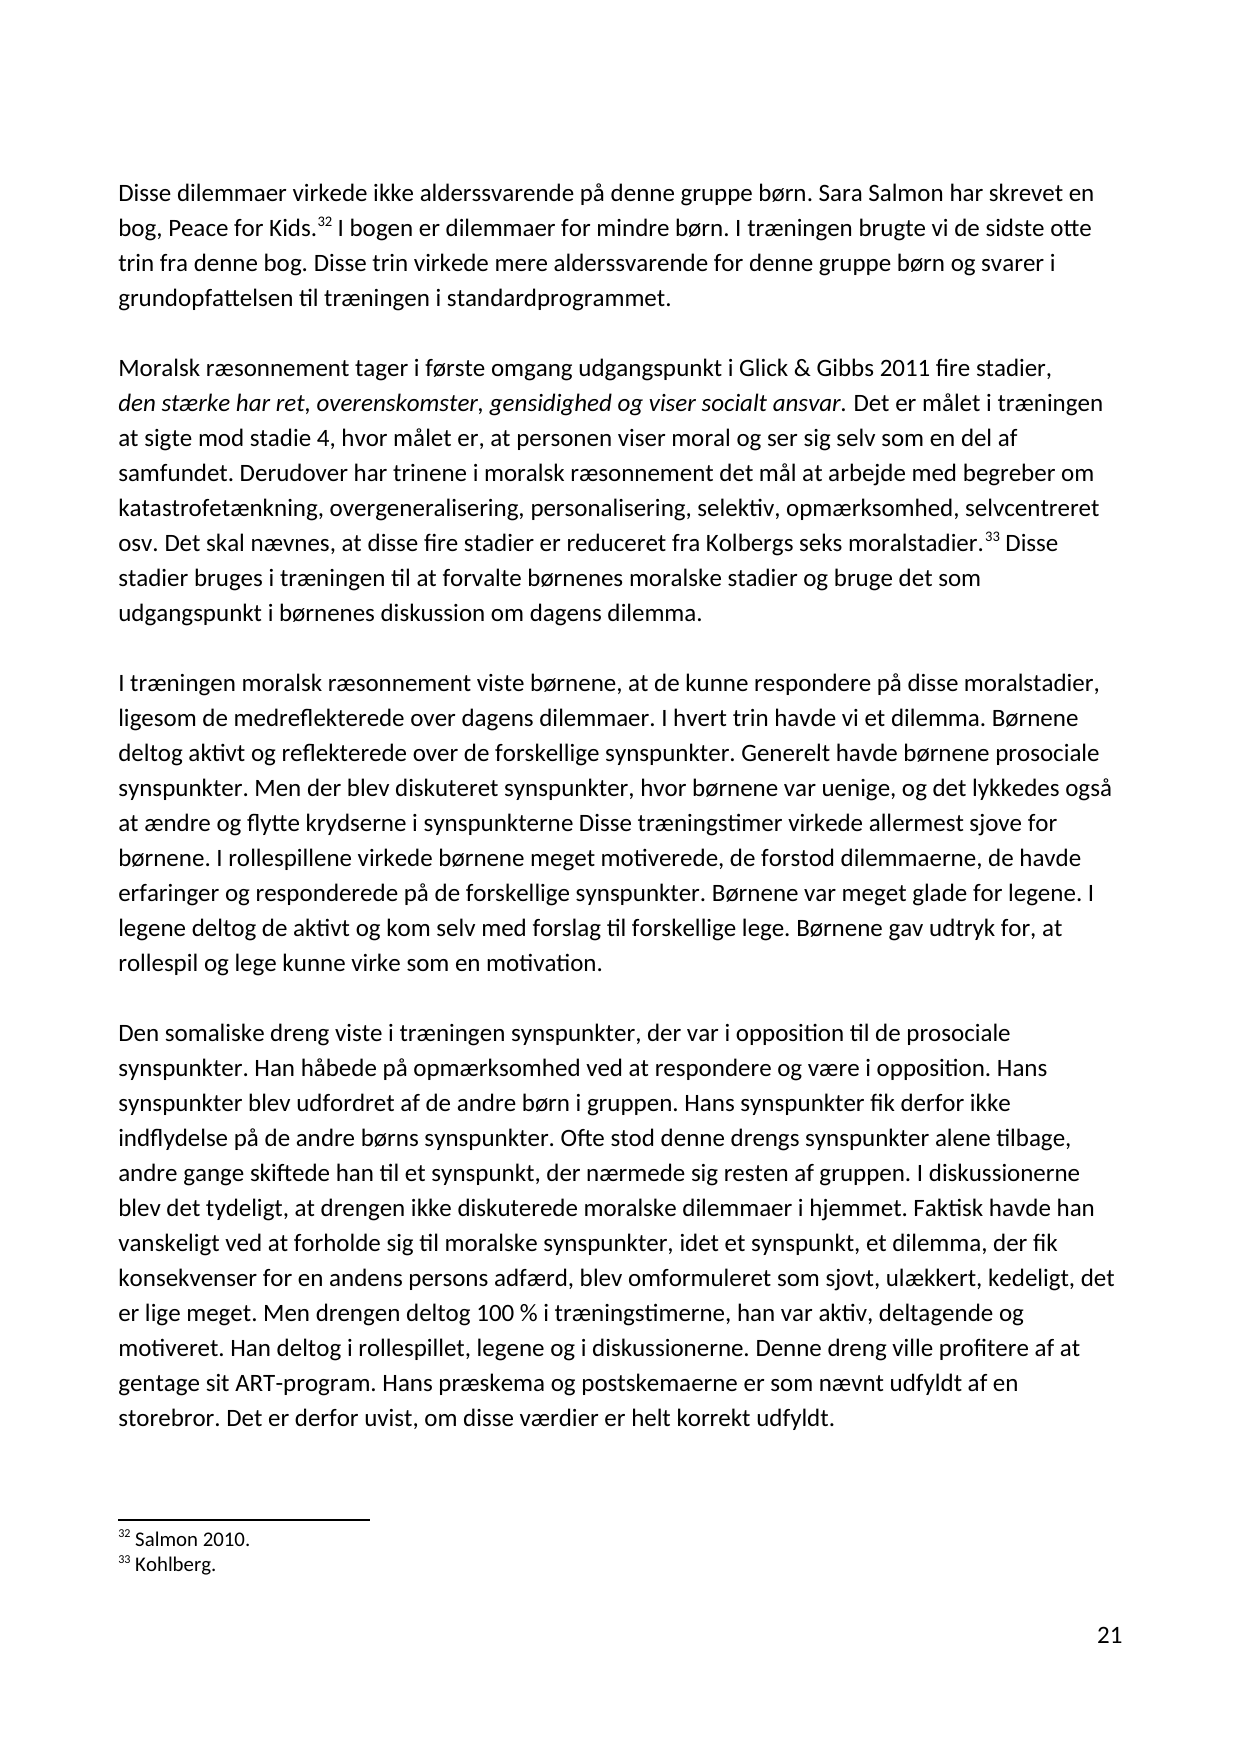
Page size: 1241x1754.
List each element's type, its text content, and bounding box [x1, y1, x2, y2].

text den stærke har ret, overenskomster, gensidighed og viser socialt ansvar. Det er målet i træningen at sigte mod stadie 4, hvor målet er, at personen viser moral og ser sig selv som en del af samfundet. Derudover har trinene i moralsk ræsonnement det mål at arbejde med begreber om katastrofetænkning, overgeneralisering, personalisering, selektiv, opmærksomhed, selvcentreret osv. Det skal nævnes, at disse fire stadier er reduceret fra Kolbergs seks moralstadier. Disse stadier bruges i træningen til at forvalte børnenes moralske stadier og bruge det som udgangspunkt i børnenes diskussion om dagens dilemma. [118, 387, 1122, 628]
text Den somaliske dreng viste i træningen synspunkter, der var i opposition til de prosociale synspunkter. Han håbede på opmærksomhed ved at respondere og være i opposition. Hans synspunkter blev udfordret af de andre børn i gruppen. Hans synspunkter fik derfor ikke indflydelse på de andre børns synspunkter. Ofte stod denne drengs synspunkter alene tilbage, andre gange skiftede han til et synspunkt, der nærmede sig resten af gruppen. I diskussionerne blev det tydeligt, at drengen ikke diskuterede moralske dilemmaer i hjemmet. Faktisk havde han vanskeligt ved at forholde sig til moralske synspunkter, idet et synspunkt, et dilemma, der fik konsekvenser for en andens persons adfærd, blev omformuleret som sjovt, ulækkert, kedeligt, det er lige meget. Men drengen deltog 100 % i træningstimerne, han var aktiv, deltagende og motiveret. Han deltog i rollespillet, legene og i diskussionerne. Denne dreng ville profitere af at gentage sit ART-program. Hans præskema og postskemaerne er som nævnt udfyldt af en storebror. Det er derfor uvist, om disse værdier er helt korrekt udfyldt. [118, 1017, 1122, 1433]
text Moralsk ræsonnement tager i første omgang udgangspunkt i Glick & Gibbs 2011 fire stadier, [118, 352, 1122, 383]
text I træningen moralsk ræsonnement viste børnene, at de kunne respondere på disse moralstadier, ligesom de medreflekterede over dagens dilemmaer. I hvert trin havde vi et dilemma. Børnene deltog aktivt og reflekterede over de forskellige synspunkter. Generelt havde børnene prosociale synspunkter. Men der blev diskuteret synspunkter, hvor børnene var uenige, og det lykkedes også at ændre og flytte krydserne i synspunkterne Disse træningstimer virkede allermest sjove for børnene. I rollespillene virkede børnene meget motiverede, de forstod dilemmaerne, de havde erfaringer og responderede på de forskellige synspunkter. Børnene var meget glade for legene. I legene deltog de aktivt og kom selv med forslag til forskellige lege. Børnene gav udtryk for, at rollespil og lege kunne virke som en motivation. [118, 667, 1122, 978]
text Disse dilemmaer virkede ikke alderssvarende på denne gruppe børn. Sara Salmon har skrevet en bog, Peace for Kids. I bogen er dilemmaer for mindre børn. I træningen brugte vi de sidste otte trin fra denne bog. Disse trin virkede mere alderssvarende for denne gruppe børn og svarer i grundopfattelsen til træningen i standardprogrammet. [118, 177, 1122, 313]
